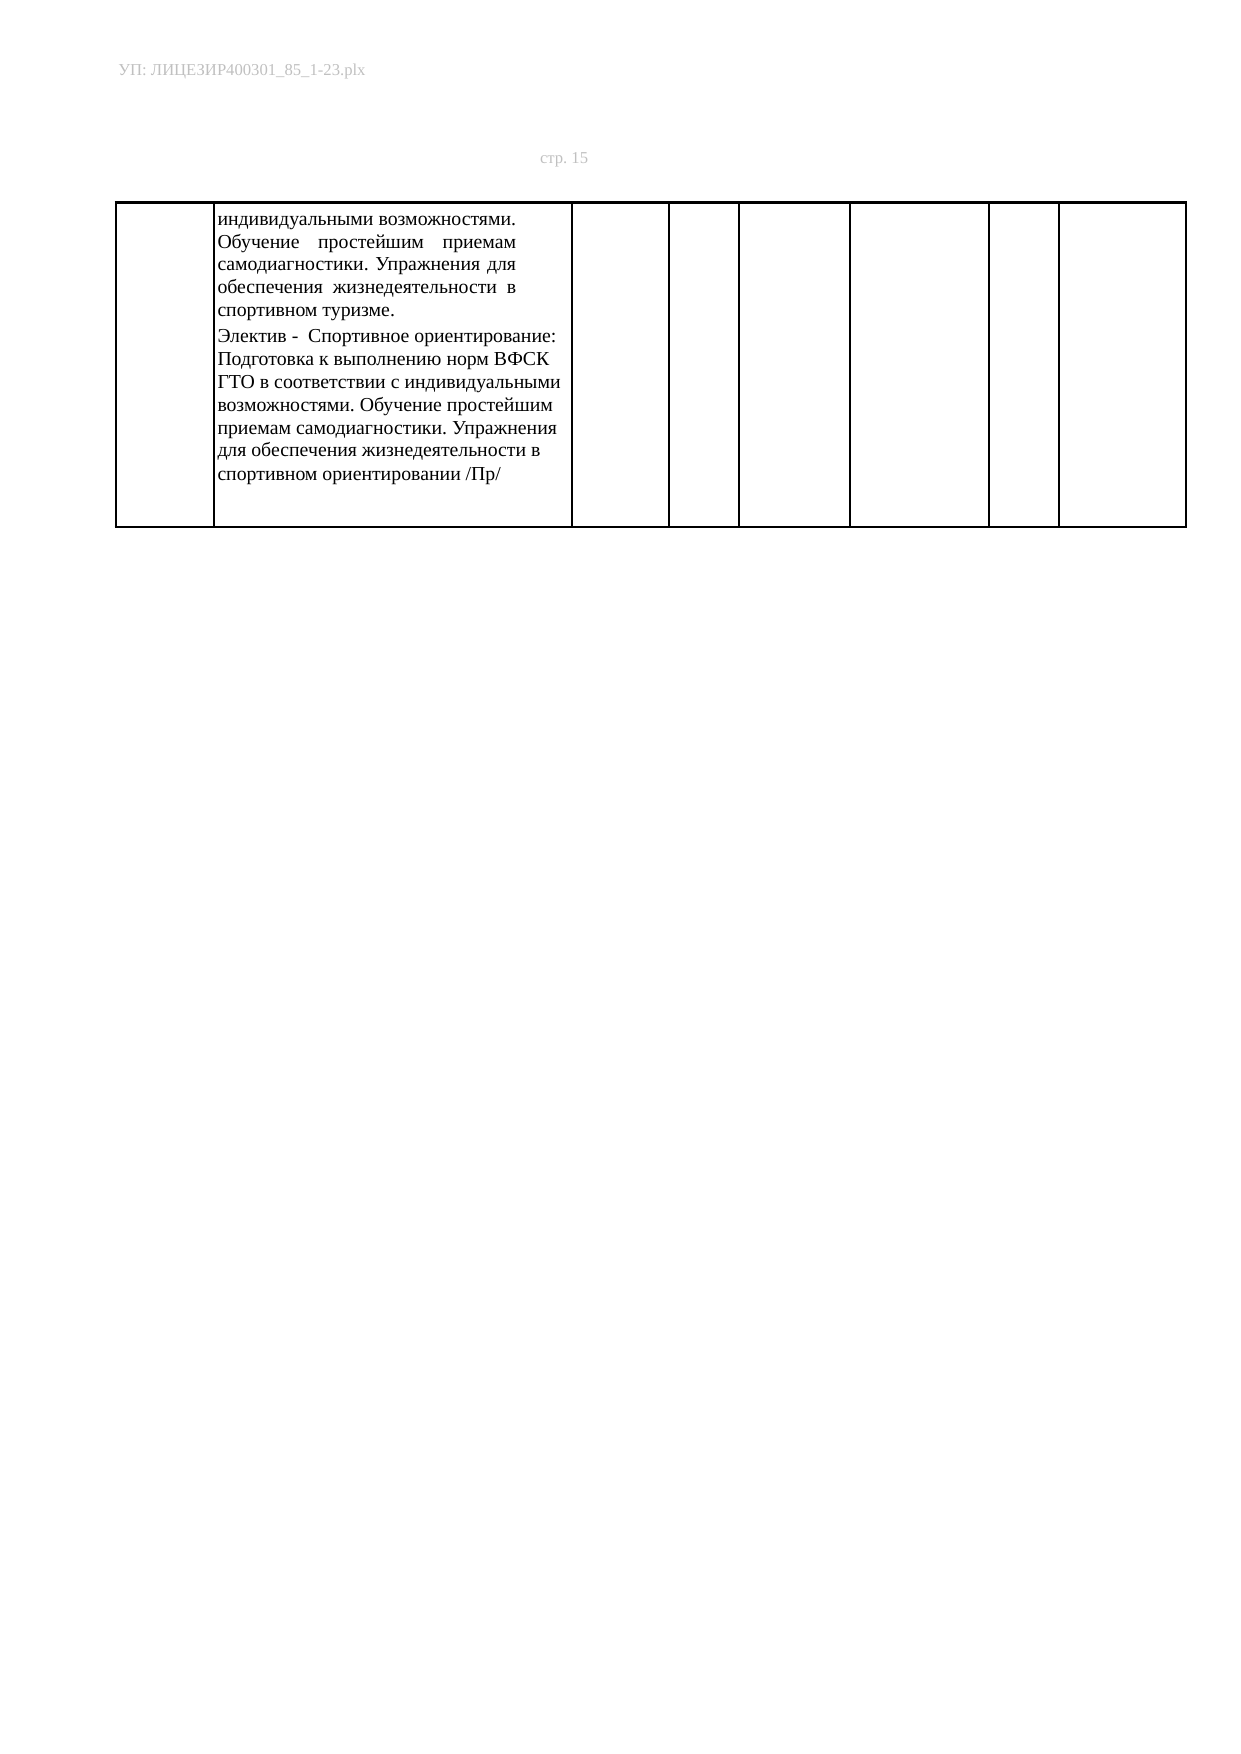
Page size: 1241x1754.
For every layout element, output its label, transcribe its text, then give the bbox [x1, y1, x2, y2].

table_header [1060, 204, 1185, 526]
table_header [740, 204, 849, 526]
table_header [573, 204, 668, 526]
table_header индивидуальными возможностями. Обучение простейшим приемам самодиагностики. Упражнения для обеспечения жизнедеятельности в спортивном туризме. Электив - Спортивное ориентирование: Подготовка к выполнению норм ВФСК ГТО в соответствии с индивидуальными возможностями. Обучение простейшим приемам самодиагностики. Упражнения для обеспечения жизнедеятельности в спортивном ориентировании /Пр/ [215, 204, 571, 526]
table_header [117, 204, 213, 526]
table_header [851, 204, 988, 526]
table_header [990, 204, 1058, 526]
table_header [670, 204, 738, 526]
